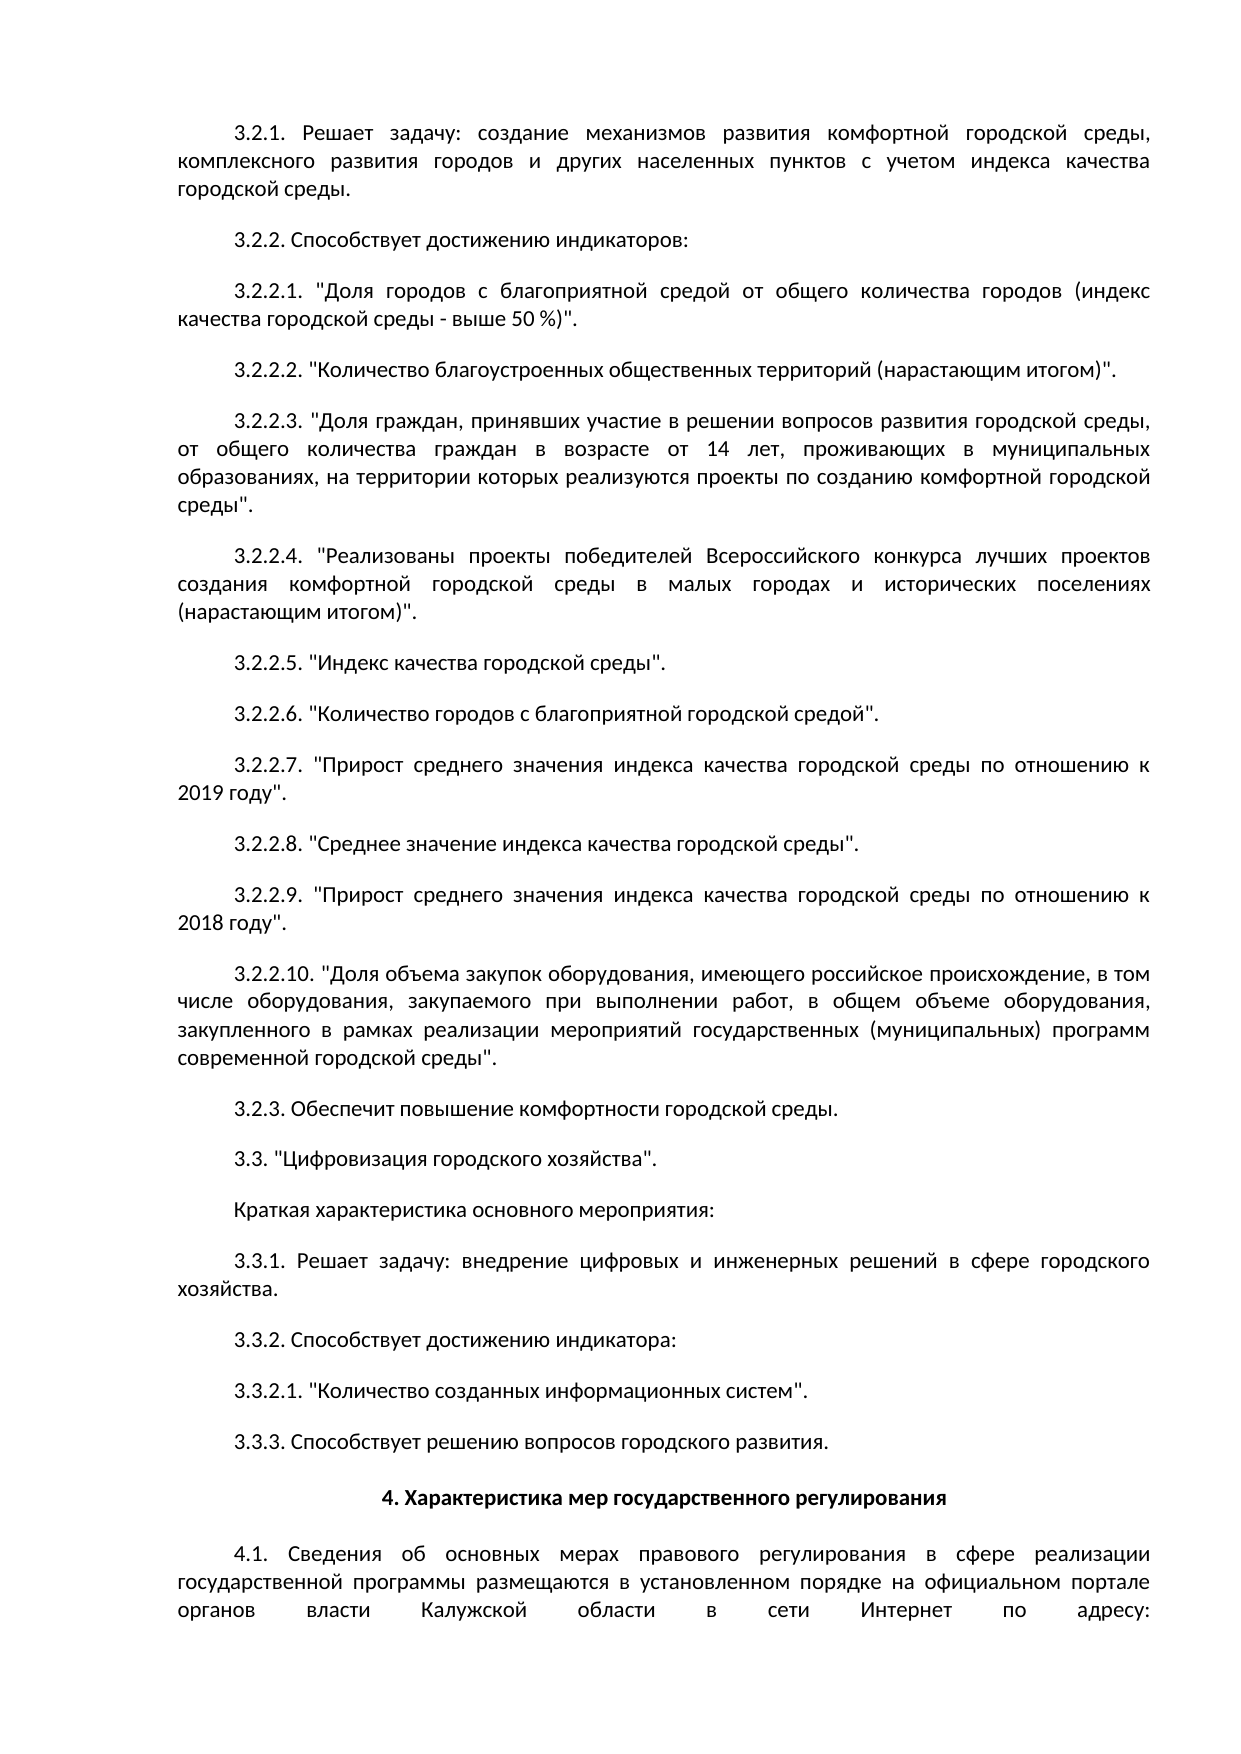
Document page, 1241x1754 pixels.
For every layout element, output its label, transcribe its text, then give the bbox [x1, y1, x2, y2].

text 3.2.2.1. "Доля городов с благоприятной средой от общего количества городов (индекс качества городской среды - выше 50 %)". [177, 276, 1152, 332]
text 3.2.2.8. "Среднее значение индекса качества городской среды". [177, 829, 1152, 857]
text 3.2.2.5. "Индекс качества городской среды". [177, 648, 1152, 676]
text 3.3.3. Способствует решению вопросов городского развития. [177, 1427, 1152, 1455]
text 3.3. "Цифровизация городского хозяйства". [177, 1144, 1152, 1173]
text 3.2.2.9. "Прирост среднего значения индекса качества городской среды по отношению к 2018 году". [177, 880, 1152, 936]
text 3.2.2. Способствует достижению индикаторов: [177, 225, 1152, 253]
text 3.2.2.4. "Реализованы проекты победителей Всероссийского конкурса лучших проектов создания комфортной городской среды в малых городах и исторических поселениях (нарастающим итогом)". [177, 541, 1152, 625]
text 3.2.2.10. "Доля объема закупок оборудования, имеющего российское происхождение, в том числе оборудования, закупаемого при выполнении работ, в общем объеме оборудования, закупленного в рамках реализации мероприятий государственных (муниципальных) программ современной городской среды". [177, 959, 1152, 1071]
text 3.2.2.2. "Количество благоустроенных общественных территорий (нарастающим итогом)". [177, 355, 1152, 383]
text Краткая характеристика основного мероприятия: [177, 1196, 1152, 1223]
text 3.3.2.1. "Количество созданных информационных систем". [177, 1376, 1152, 1404]
text 3.3.1. Решает задачу: внедрение цифровых и инженерных решений в сфере городского хозяйства. [177, 1246, 1152, 1302]
title 4. Характеристика мер государственного регулирования [177, 1483, 1152, 1511]
text 3.2.2.6. "Количество городов с благоприятной городской средой". [177, 699, 1152, 727]
text 3.2.2.7. "Прирост среднего значения индекса качества городской среды по отношению к 2019 году". [177, 750, 1152, 806]
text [177, 1539, 1152, 1623]
text 3.2.3. Обеспечит повышение комфортности городской среды. [177, 1094, 1152, 1122]
text 3.2.2.3. "Доля граждан, принявших участие в решении вопросов развития городской среды, от общего количества граждан в возрасте от 14 лет, проживающих в муниципальных образованиях, на территории которых реализуются проекты по созданию комфортной городской среды". [177, 406, 1152, 518]
text 3.2.1. Решает задачу: создание механизмов развития комфортной городской среды, комплексного развития городов и других населенных пунктов с учетом индекса качества городской среды. [177, 118, 1152, 202]
text 3.3.2. Способствует достижению индикатора: [177, 1325, 1152, 1353]
